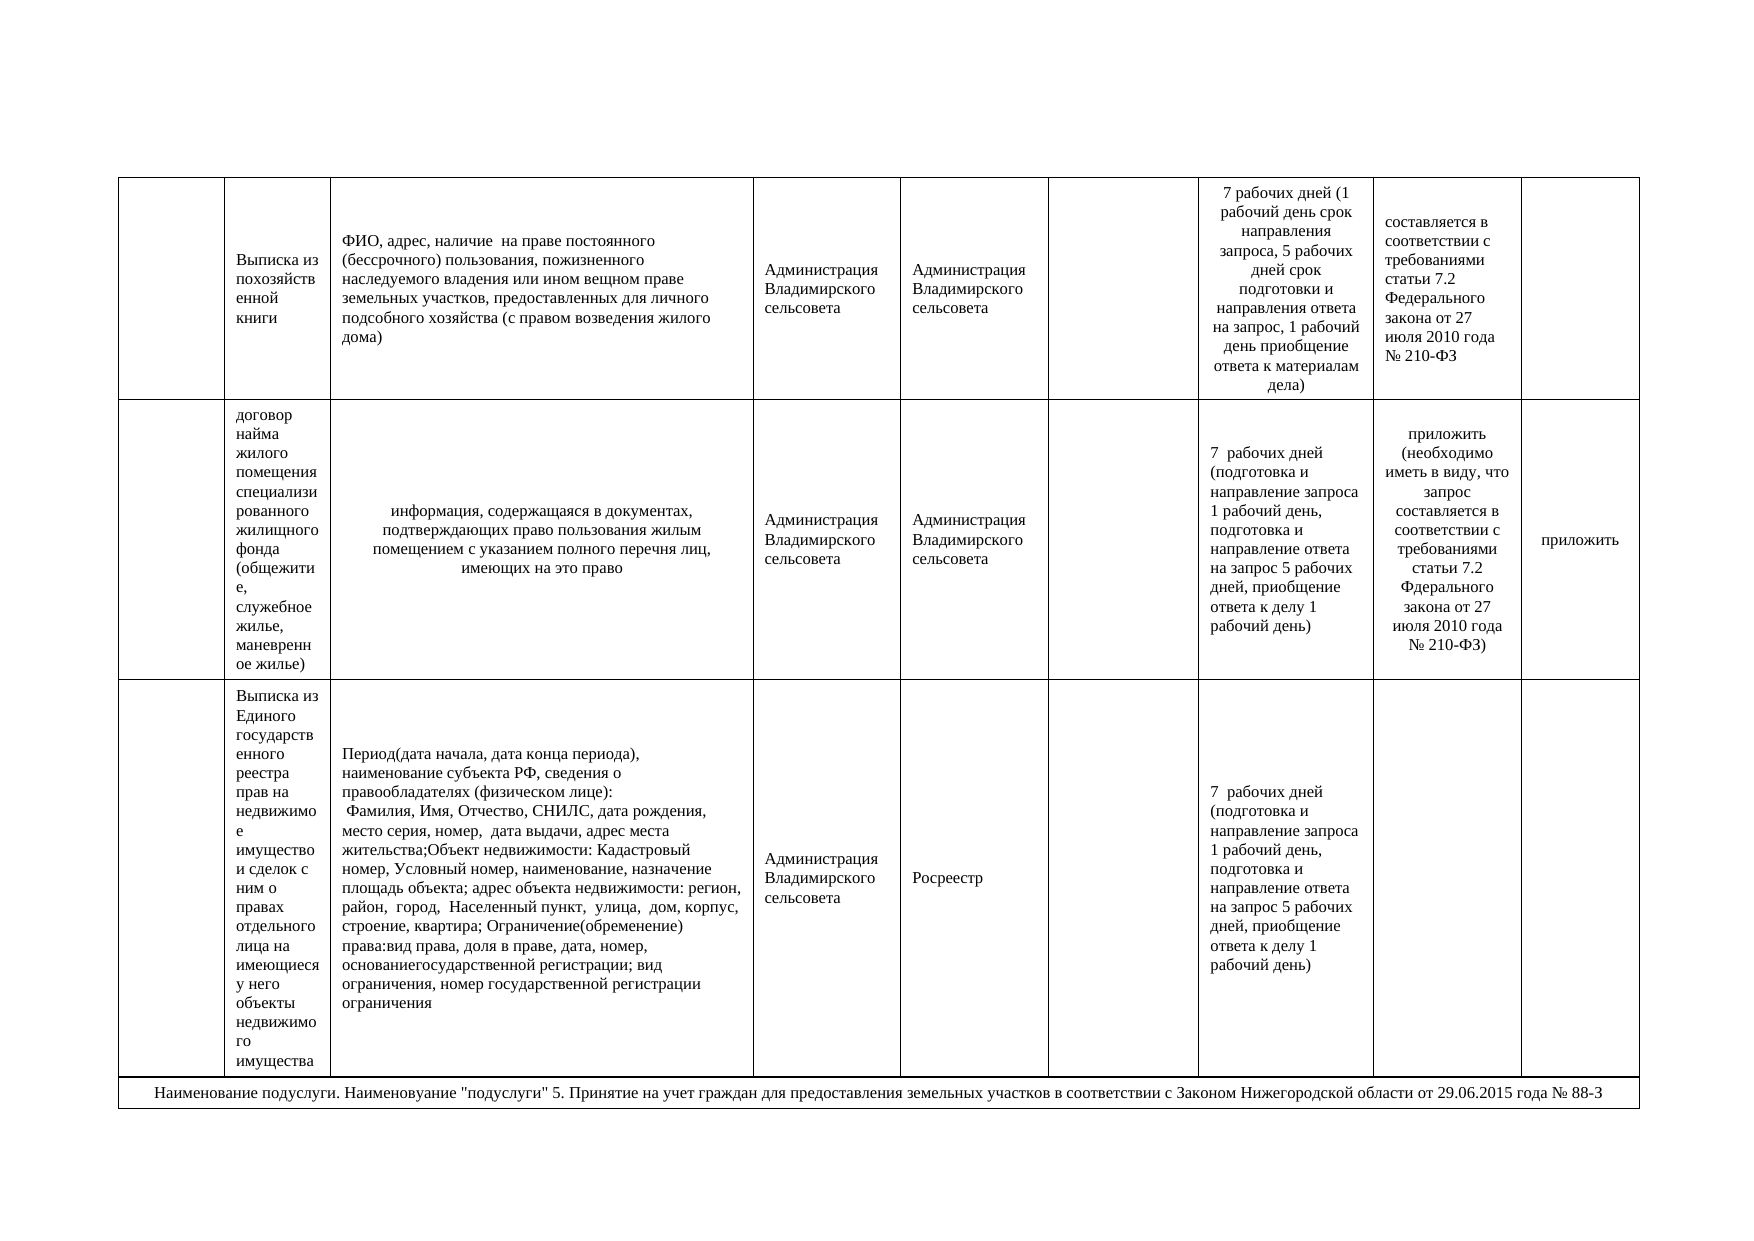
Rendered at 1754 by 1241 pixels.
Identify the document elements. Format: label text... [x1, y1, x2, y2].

table_cell [119, 400, 224, 678]
table_cell [119, 680, 224, 1076]
table_cell Администрация Владимирского сельсовета [901, 400, 1048, 678]
table_cell Администрация Владимирского сельсовета [754, 400, 900, 678]
table_cell [119, 178, 224, 398]
table_cell Период(дата начала, дата конца периода), наименование субъекта РФ, сведения о правообладателях (физическом лице): Фамилия, Имя, Отчество, СНИЛС, дата рождения, место серия, номер, дата выдачи, адрес места жительства;Объект недвижимости: Кадастровый номер, Условный номер, наименование, назначение площадь объекта; адрес объекта недвижимости: регион, район, город, Населенный пункт, улица, дом, корпус, строение, квартира; Ограничение(обременение) права:вид права, доля в праве, дата, номер, основаниегосударственной регистрации; вид ограничения, номер государственной регистрации ограничения [331, 680, 753, 1076]
table_cell приложить [1522, 400, 1639, 678]
table_cell [1522, 680, 1639, 1076]
table_cell приложить (необходимо иметь в виду, что запрос составляется в соответствии с требованиями статьи 7.2 Фдерального закона от 27 июля 2010 года № 210-ФЗ) [1374, 400, 1521, 678]
table_cell Наименование подуслуги. Наименовуание "подуслуги" 5. Принятие на учет граждан для предоставления земельных участков в соответствии с Законом Нижегородской области от 29.06.2015 года № 88-З [119, 1078, 1639, 1107]
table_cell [1374, 178, 1521, 398]
table_cell ФИО, адрес, наличие на праве постоянного (бессрочного) пользования, пожизненного наследуемого владения или ином вещном праве земельных участков, предоставленных для личного подсобного хозяйства (с правом возведения жилого дома) [331, 178, 753, 398]
table_cell Администрация Владимирского сельсовета [754, 680, 900, 1076]
table_cell Администрация Владимирского сельсовета [901, 178, 1048, 398]
table_cell Выписка из Единого государственного реестра прав на недвижимое имущество и сделок с ним о правах отдельного лица на имеющиеся у него объекты недвижимого имущества [225, 680, 330, 1076]
table_cell [1049, 680, 1198, 1076]
table_cell договор найма жилого помещения специализированного жилищного фонда (общежитие, служебное жилье, маневренное жилье) [225, 400, 330, 678]
table_cell [1049, 178, 1198, 398]
table_cell [1049, 400, 1198, 678]
table_cell Администрация Владимирского сельсовета [754, 178, 900, 398]
table_cell Росреестр [901, 680, 1048, 1076]
table_cell [1374, 680, 1521, 1076]
table_cell [1522, 178, 1639, 398]
table_cell информация, содержащаяся в документах, подтверждающих право пользования жилым помещением с указанием полного перечня лиц, имеющих на это право [331, 400, 753, 678]
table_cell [1199, 178, 1373, 398]
table_cell Выписка из похозяйственной книги [225, 178, 330, 398]
